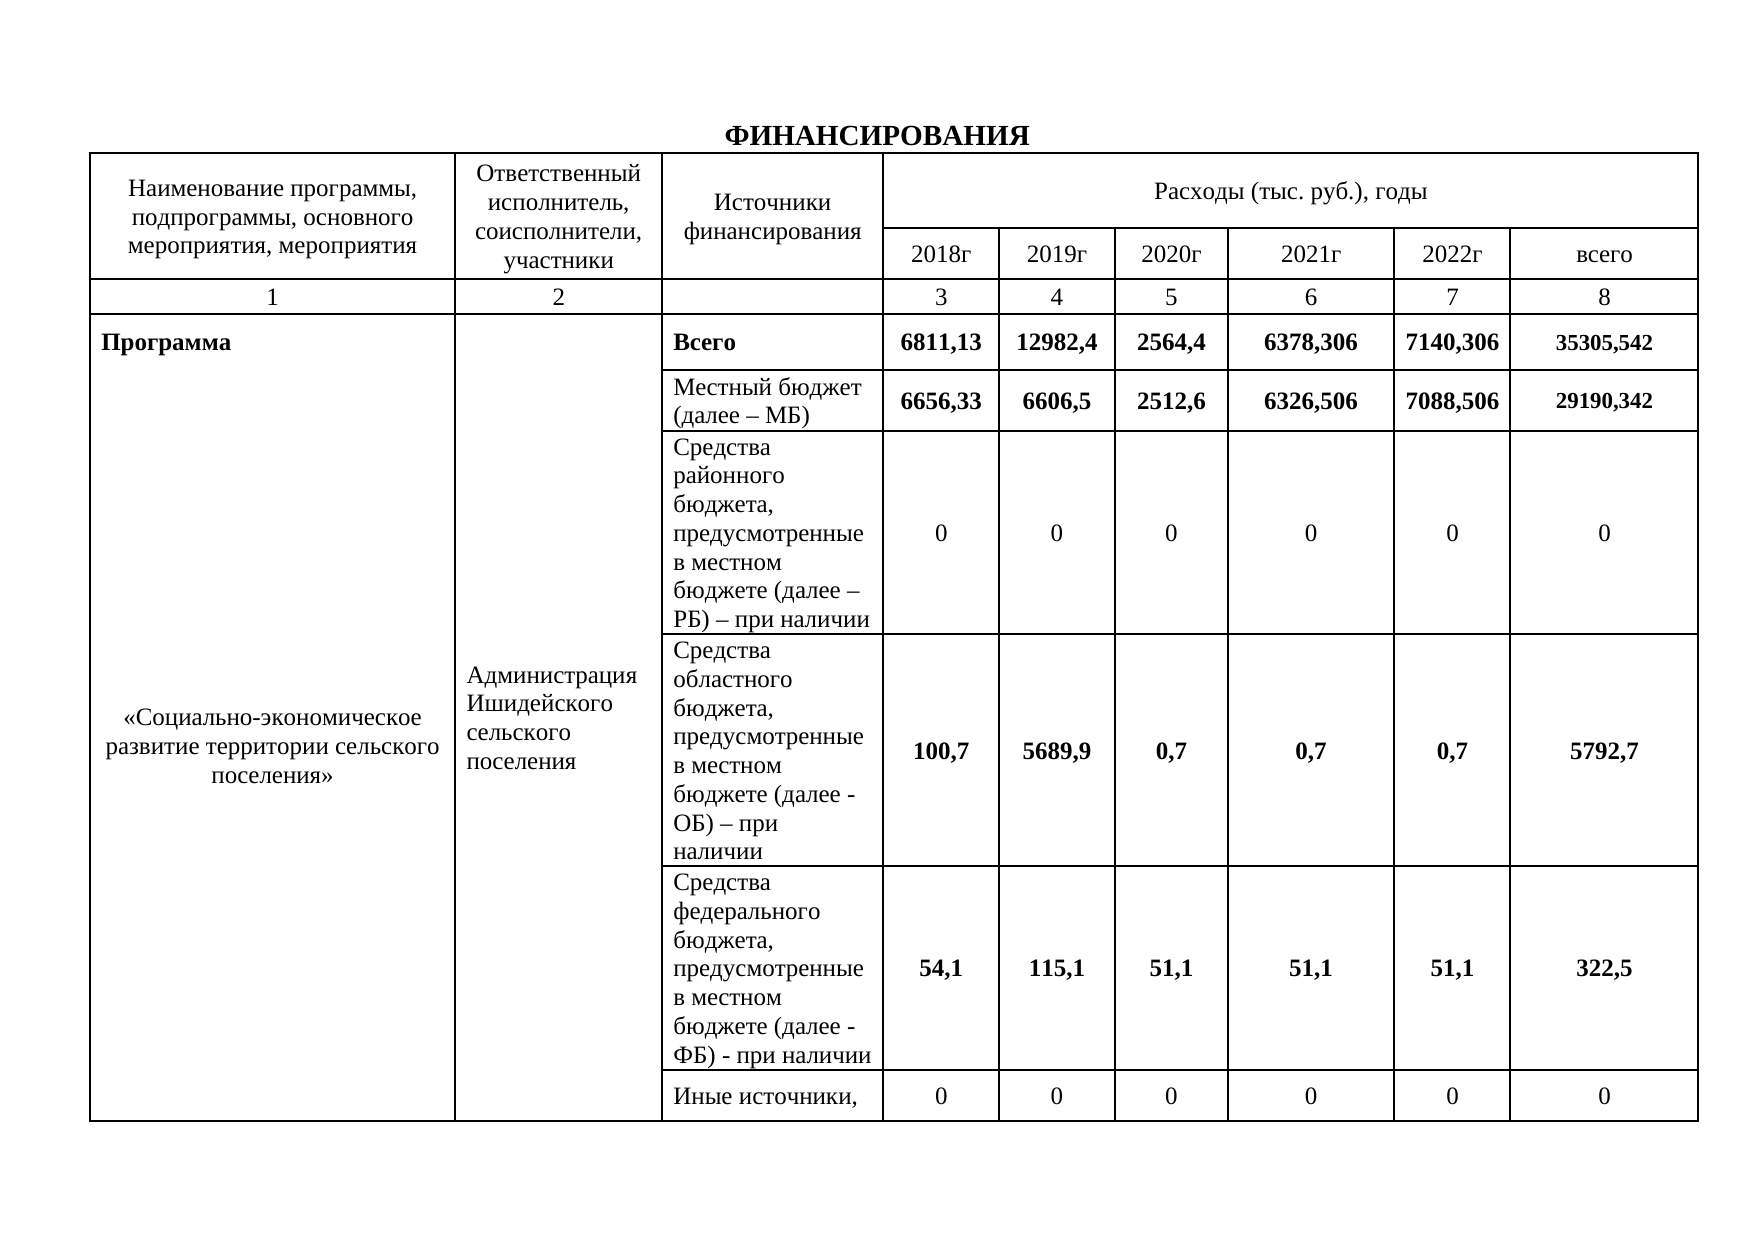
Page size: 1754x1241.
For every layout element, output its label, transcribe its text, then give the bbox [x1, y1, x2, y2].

table_cell 2020г [1116, 229, 1227, 278]
table_cell 0 [884, 1071, 998, 1120]
table_cell 8 [1511, 280, 1697, 313]
table_header Наименование программы, подпрограммы, основного мероприятия, мероприятия [91, 154, 454, 278]
table_cell 2564,4 [1116, 315, 1227, 369]
table_cell Администрация Ишидейского сельского поселения [456, 315, 661, 1120]
table_cell «Социально-экономическое развитие территории сельского поселения» [91, 369, 454, 1120]
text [89, 118, 1665, 152]
table_cell 2022г [1395, 229, 1509, 278]
table_cell 0,7 [1395, 635, 1509, 865]
table_cell 0 [884, 432, 998, 633]
table_cell 51,1 [1395, 867, 1509, 1068]
table_cell 0 [1511, 432, 1697, 633]
table_cell 115,1 [1000, 867, 1114, 1068]
table_cell 2021г [1229, 229, 1393, 278]
table_cell 7140,306 [1395, 315, 1509, 369]
table_cell 0 [1395, 1071, 1509, 1120]
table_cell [663, 1071, 882, 1120]
table_cell 0 [1000, 1071, 1114, 1120]
table_cell Средства федерального бюджета, предусмотренные в местном бюджете (далее - ФБ) - при наличии [663, 867, 882, 1068]
table_cell 3 [884, 280, 998, 313]
table_cell всего [1511, 229, 1697, 278]
table_cell 54,1 [884, 867, 998, 1068]
table_cell 2018г [884, 229, 998, 278]
table_cell 2019г [1000, 229, 1114, 278]
table_cell 100,7 [884, 635, 998, 865]
table_header Ответственный исполнитель, соисполнители, участники [456, 154, 661, 278]
table_cell 0 [1000, 432, 1114, 633]
table_cell 2512,6 [1116, 371, 1227, 430]
table_cell 0 [1229, 1071, 1393, 1120]
table_cell 2 [456, 280, 661, 313]
table_cell 35305,542 [1511, 315, 1697, 369]
table_cell 7 [1395, 280, 1509, 313]
table_cell 0 [1229, 432, 1393, 633]
table_cell Местный бюджет (далее – МБ) [663, 371, 882, 430]
table_cell 0 [1511, 1071, 1697, 1120]
table_cell 51,1 [1116, 867, 1227, 1068]
table_cell Средства районного бюджета, предусмотренные в местном бюджете (далее – РБ) – при наличии [663, 432, 882, 633]
table_cell 4 [1000, 280, 1114, 313]
table_cell 29190,342 [1511, 371, 1697, 430]
table_cell 0 [1116, 432, 1227, 633]
table_cell Средства областного бюджета, предусмотренные в местном бюджете (далее - ОБ) – при наличии [663, 635, 882, 865]
table_cell 0 [1395, 432, 1509, 633]
table_cell [663, 280, 882, 313]
table_cell Всего [663, 315, 882, 369]
table_cell 6811,13 [884, 315, 998, 369]
table_cell 6656,33 [884, 371, 998, 430]
table_cell 6326,506 [1229, 371, 1393, 430]
table_cell 5792,7 [1511, 635, 1697, 865]
table_cell 0 [1116, 1071, 1227, 1120]
table_cell 7088,506 [1395, 371, 1509, 430]
table_cell 0,7 [1116, 635, 1227, 865]
table_cell 51,1 [1229, 867, 1393, 1068]
table_header Расходы (тыс. руб.), годы [884, 154, 1697, 227]
table_cell Программа [91, 315, 454, 369]
table_cell 6606,5 [1000, 371, 1114, 430]
table_cell 5 [1116, 280, 1227, 313]
table_cell 0,7 [1229, 635, 1393, 865]
table_header Источники финансирования [663, 154, 882, 278]
table_cell 5689,9 [1000, 635, 1114, 865]
table_cell 12982,4 [1000, 315, 1114, 369]
table_cell 1 [91, 280, 454, 313]
table_cell 6 [1229, 280, 1393, 313]
table_cell 322,5 [1511, 867, 1697, 1068]
table_cell 6378,306 [1229, 315, 1393, 369]
